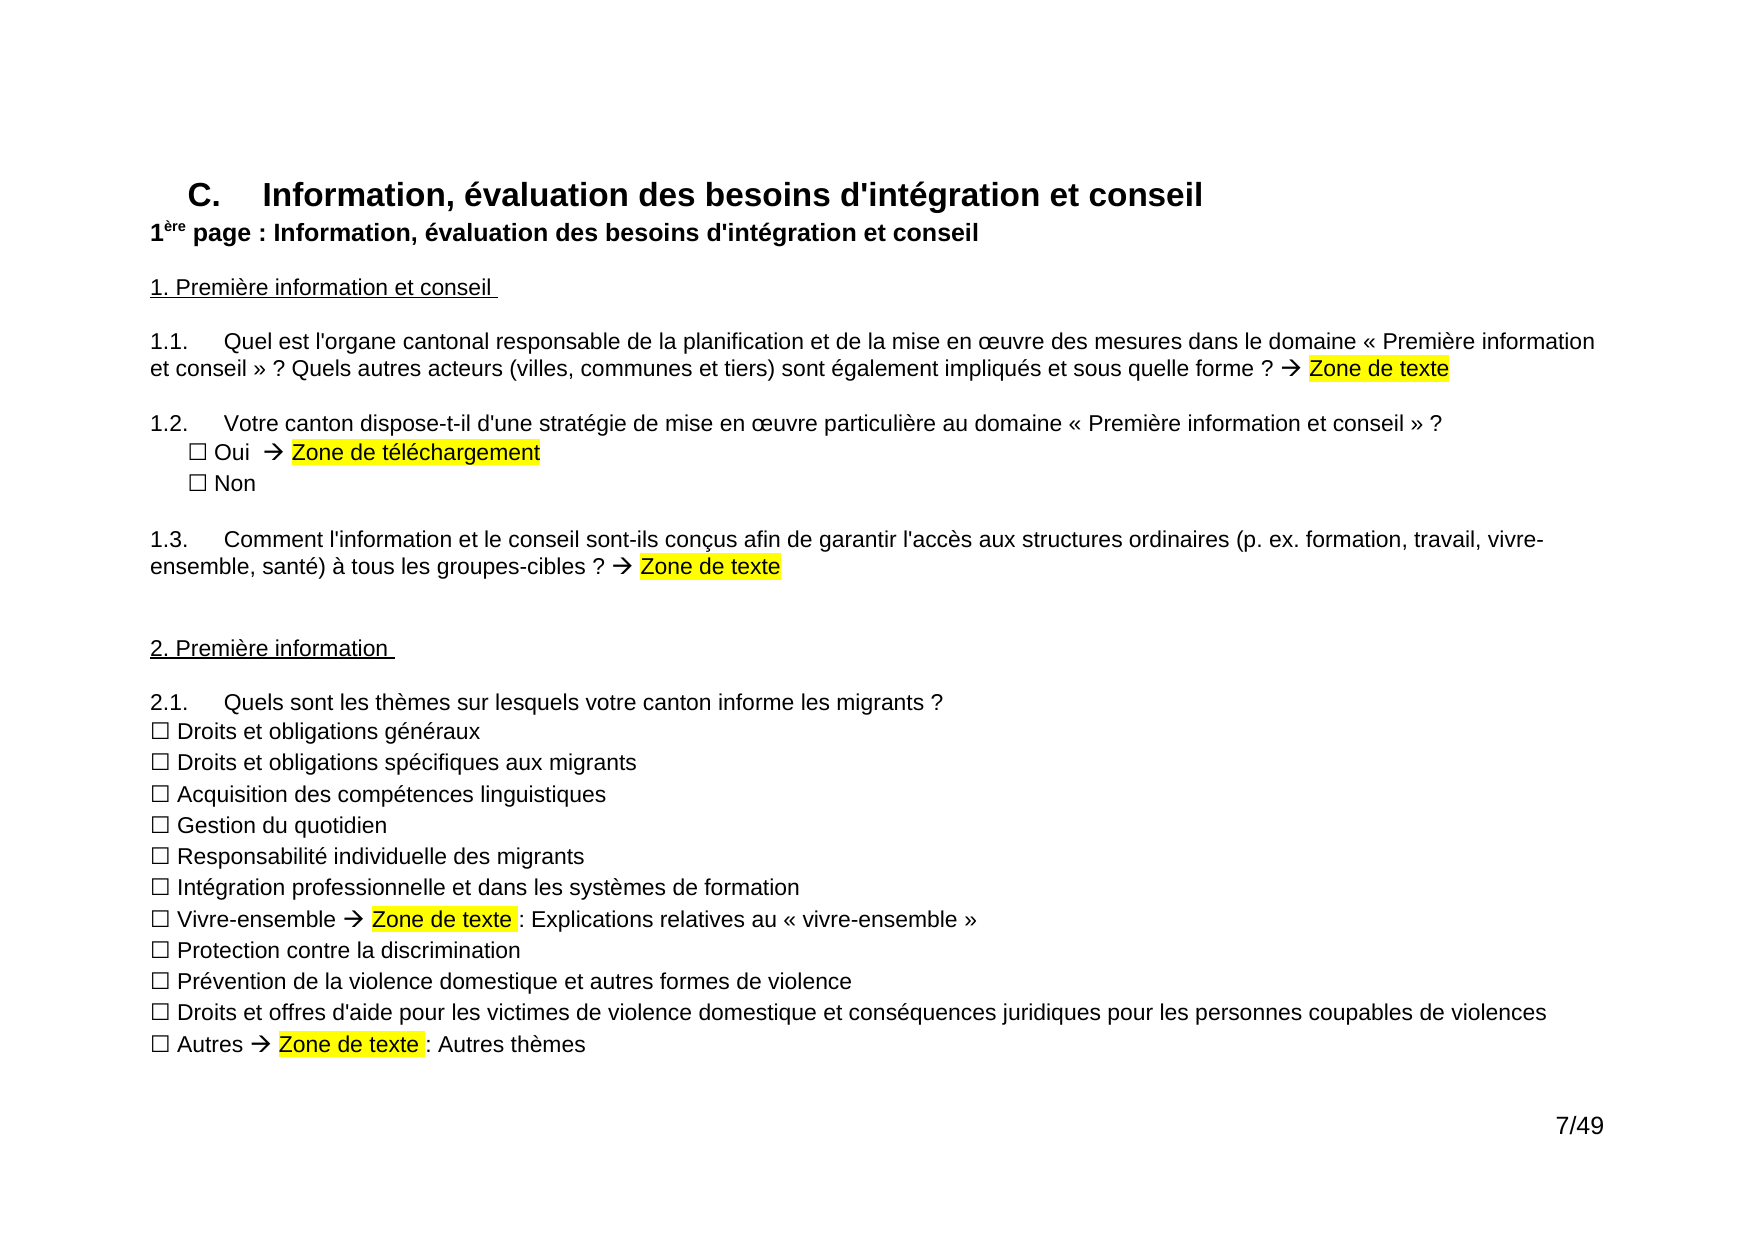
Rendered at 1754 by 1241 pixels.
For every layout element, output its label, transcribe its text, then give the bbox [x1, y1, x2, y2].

text 2. Première information [150, 634, 1604, 661]
text ☐ Prévention de la violence domestique et autres formes de violence [150, 965, 1604, 996]
text ☐ Oui Zone de téléchargement [187, 436, 1604, 467]
text ☐ Autres Zone de texte : Autres thèmes [150, 1028, 1604, 1059]
text ☐ Non [187, 467, 1604, 498]
subtitle Information, évaluation des besoins d'intégration et conseil [187, 175, 1604, 213]
text ☐ Intégration professionnelle et dans les systèmes de formation [150, 871, 1604, 903]
text ☐ Responsabilité individuelle des migrants [150, 840, 1604, 871]
text 1.1. Quel est l'organe cantonal responsable de la planification et de la mise en œuvre des mesures dans le domaine « Première information et conseil » ? Quels autres acteurs (villes, communes et tiers) sont également impliqués et sous quelle forme ? Zone de texte [150, 328, 1604, 382]
text ☐ Vivre-ensemble Zone de texte : Explications relatives au « vivre-ensemble » [150, 903, 1604, 934]
text ☐ Protection contre la discrimination [150, 934, 1604, 965]
subtitle 1ère page : Information, évaluation des besoins d'intégration et conseil [150, 218, 1604, 246]
text ☐ Droits et obligations spécifiques aux migrants [150, 746, 1604, 778]
text ☐ Droits et offres d'aide pour les victimes de violence domestique et conséquences juridiques pour les personnes coupables de violences [150, 996, 1604, 1028]
text ☐ Gestion du quotidien [150, 809, 1604, 840]
text 2.1. Quels sont les thèmes sur lesquels votre canton informe les migrants ? [150, 688, 1604, 715]
text 1.2. Votre canton dispose-t-il d'une stratégie de mise en œuvre particulière au domaine « Première information et conseil » ? [150, 409, 1604, 436]
text ☐ Droits et obligations généraux [150, 715, 1604, 746]
text 1. Première information et conseil [150, 273, 1604, 301]
text ☐ Acquisition des compétences linguistiques [150, 778, 1604, 809]
text 1.3. Comment l'information et le conseil sont-ils conçus afin de garantir l'accès aux structures ordinaires (p. ex. formation, travail, vivre-ensemble, santé) à tous les groupes-cibles ? Zone de texte [150, 526, 1604, 580]
